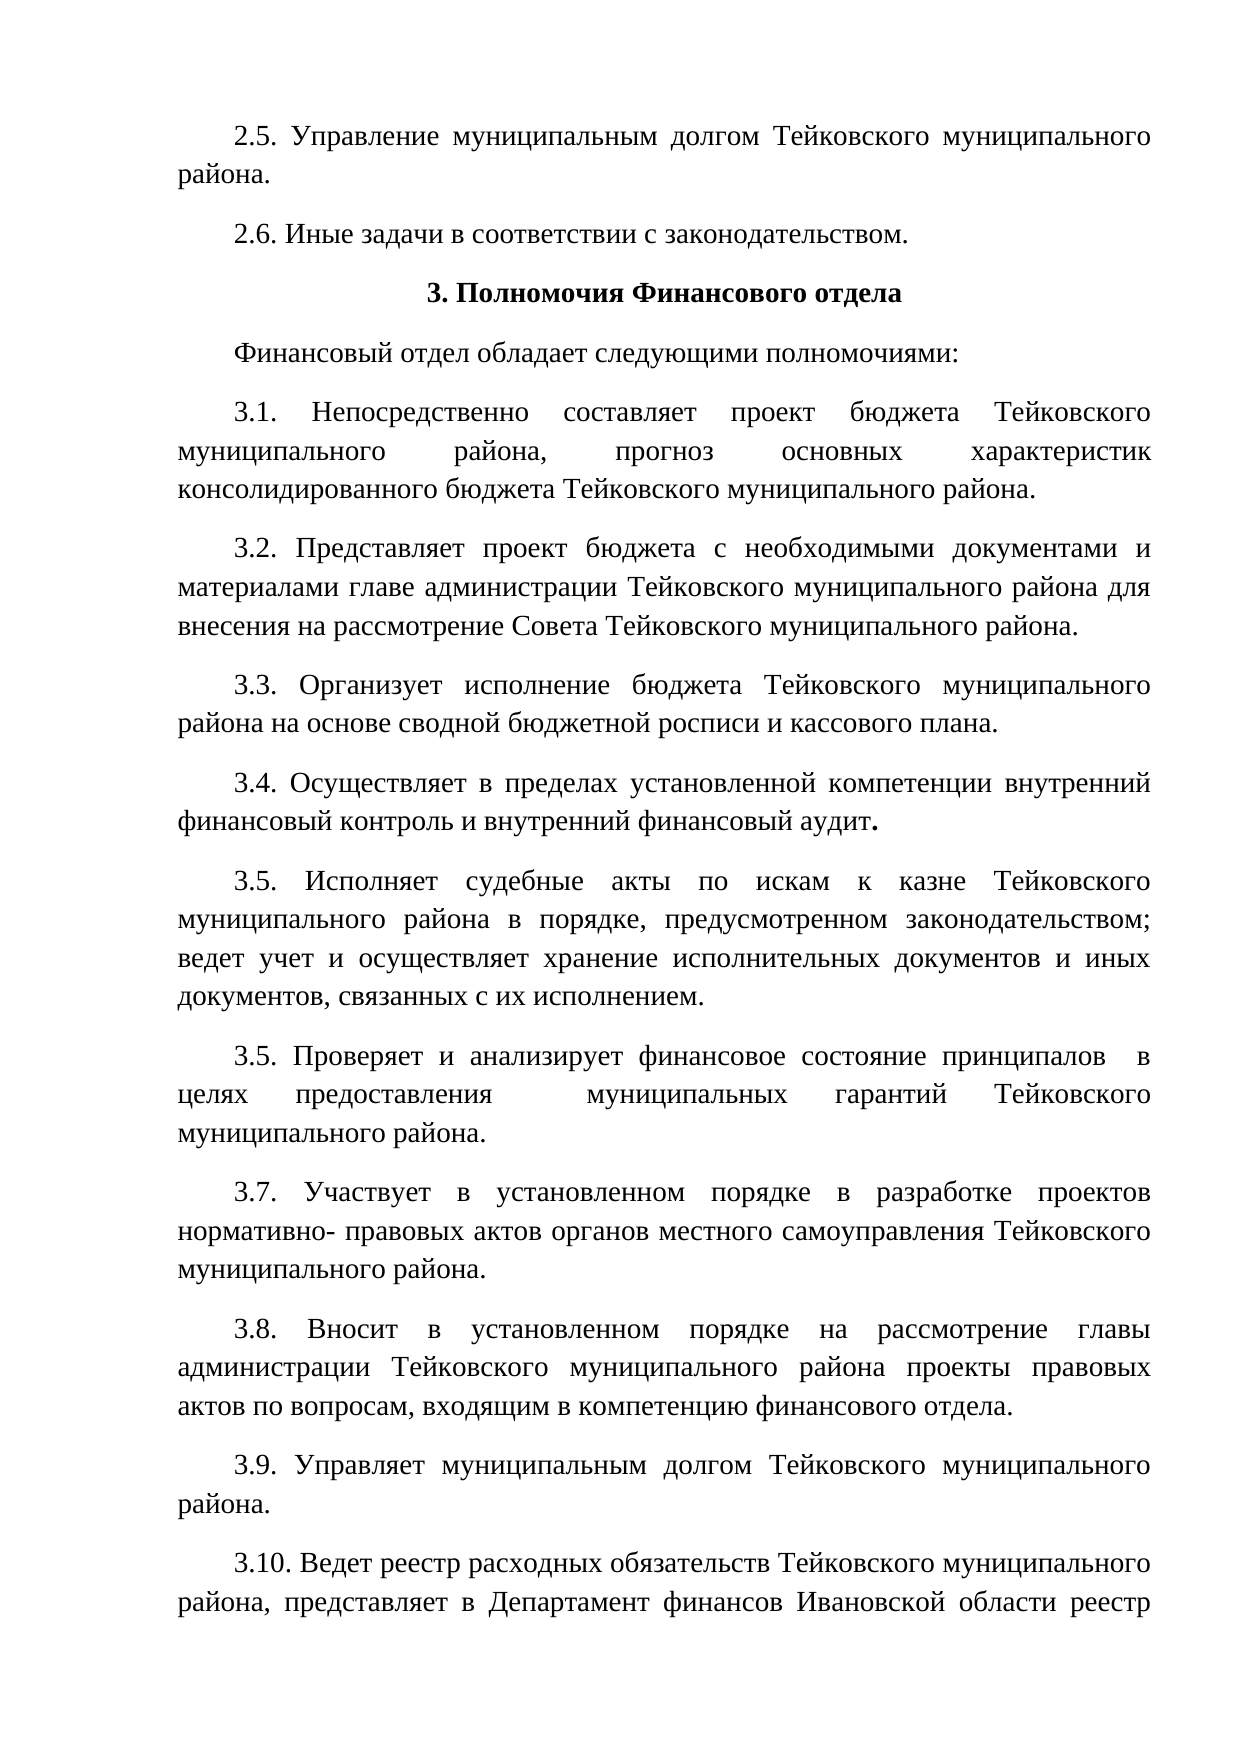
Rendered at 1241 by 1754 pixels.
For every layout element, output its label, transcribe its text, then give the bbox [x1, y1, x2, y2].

text 3.3. Организует исполнение бюджета Тейковского муниципального района на основе сводной бюджетной росписи и кассового плана. [177, 667, 1152, 739]
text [177, 1545, 1152, 1617]
text 3.1. Непосредственно составляет проект бюджета Тейковского муниципального района, прогноз основных характеристик консолидированного бюджета Тейковского муниципального района. [177, 394, 1152, 505]
text 3. Полномочия Финансового отдела [177, 275, 1152, 309]
text 3.9. Управляет муниципальным долгом Тейковского муниципального района. [177, 1447, 1152, 1519]
text 3.7. Участвует в установленном порядке в разработке проектов нормативно- правовых актов органов местного самоуправления Тейковского муниципального района. [177, 1174, 1152, 1285]
text 2.6. Иные задачи в соответствии с законодательством. [177, 216, 1152, 249]
text 3.5. Проверяет и анализирует финансовое состояние принципалов в целях предоставления муниципальных гарантий Тейковского муниципального района. [177, 1038, 1152, 1148]
text Финансовый отдел обладает следующими полномочиями: [177, 335, 1152, 368]
text 3.5. Исполняет судебные акты по искам к казне Тейковского муниципального района в порядке, предусмотренном законодательством; ведет учет и осуществляет хранение исполнительных документов и иных документов, связанных с их исполнением. [177, 863, 1152, 1012]
text 3.4. Осуществляет в пределах установленной компетенции внутренний финансовый контроль и внутренний финансовый аудит. [177, 765, 1152, 837]
text 2.5. Управление муниципальным долгом Тейковского муниципального района. [177, 118, 1152, 190]
text 3.2. Представляет проект бюджета с необходимыми документами и материалами главе администрации Тейковского муниципального района для внесения на рассмотрение Совета Тейковского муниципального района. [177, 531, 1152, 641]
text 3.8. Вносит в установленном порядке на рассмотрение главы администрации Тейковского муниципального района проекты правовых актов по вопросам, входящим в компетенцию финансового отдела. [177, 1311, 1152, 1421]
